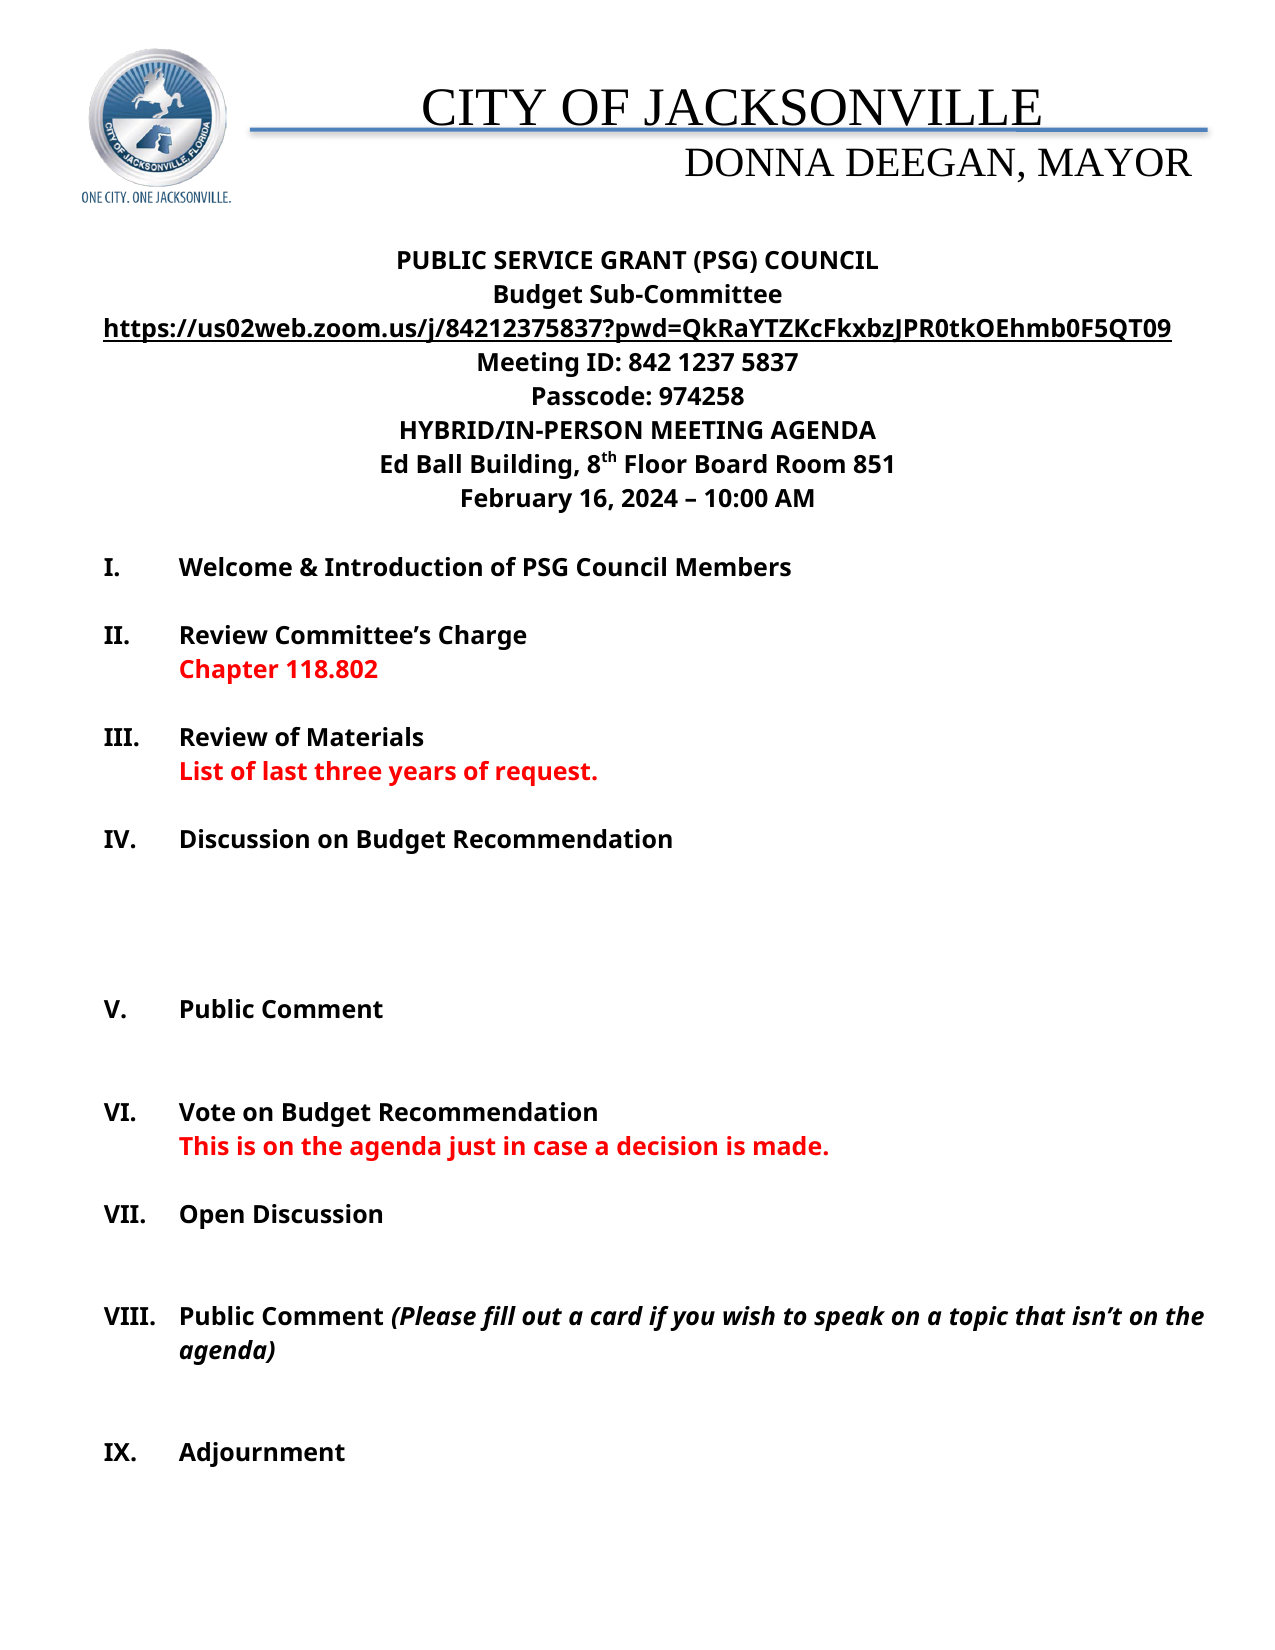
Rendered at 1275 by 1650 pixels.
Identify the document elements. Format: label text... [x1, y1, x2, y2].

list Chapter 118.802 [178, 651, 1209, 686]
text Ed Ball Building, 8th Floor Board Room 851 [66, 447, 1209, 481]
text HYBRID/IN-PERSON MEETING AGENDA [66, 413, 1209, 447]
text Budget Sub-Committee [66, 277, 1209, 311]
list This is on the agenda just in case a decision is made. [178, 1128, 1209, 1162]
list Adjournment [103, 1435, 1209, 1469]
picture [39, 27, 242, 217]
text https://us02web.zoom.us/j/84212375837?pwd=QkRaYTZKcFkxbzJPR0tkOEhmb0F5QT09 [66, 311, 1209, 345]
list List of last three years of request. [178, 754, 1209, 788]
list Open Discussion [103, 1196, 1209, 1231]
list Review Committee’s Charge [103, 617, 1209, 651]
text Passcode: 974258 [66, 379, 1209, 413]
text Meeting ID: 842 1237 5837 [66, 345, 1209, 379]
list Discussion on Budget Recommendation [103, 822, 1209, 856]
list Review of Materials [103, 719, 1209, 754]
list Vote on Budget Recommendation [103, 1094, 1209, 1128]
list Welcome & Introduction of PSG Council Members [103, 549, 1209, 583]
text PUBLIC SERVICE GRANT (PSG) COUNCIL [66, 243, 1209, 277]
list Public Comment [103, 992, 1209, 1026]
list Public Comment (Please fill out a card if you wish to speak on a topic that isn’t on the agenda) [103, 1299, 1209, 1367]
text February 16, 2024 – 10:00 AM [66, 481, 1209, 515]
